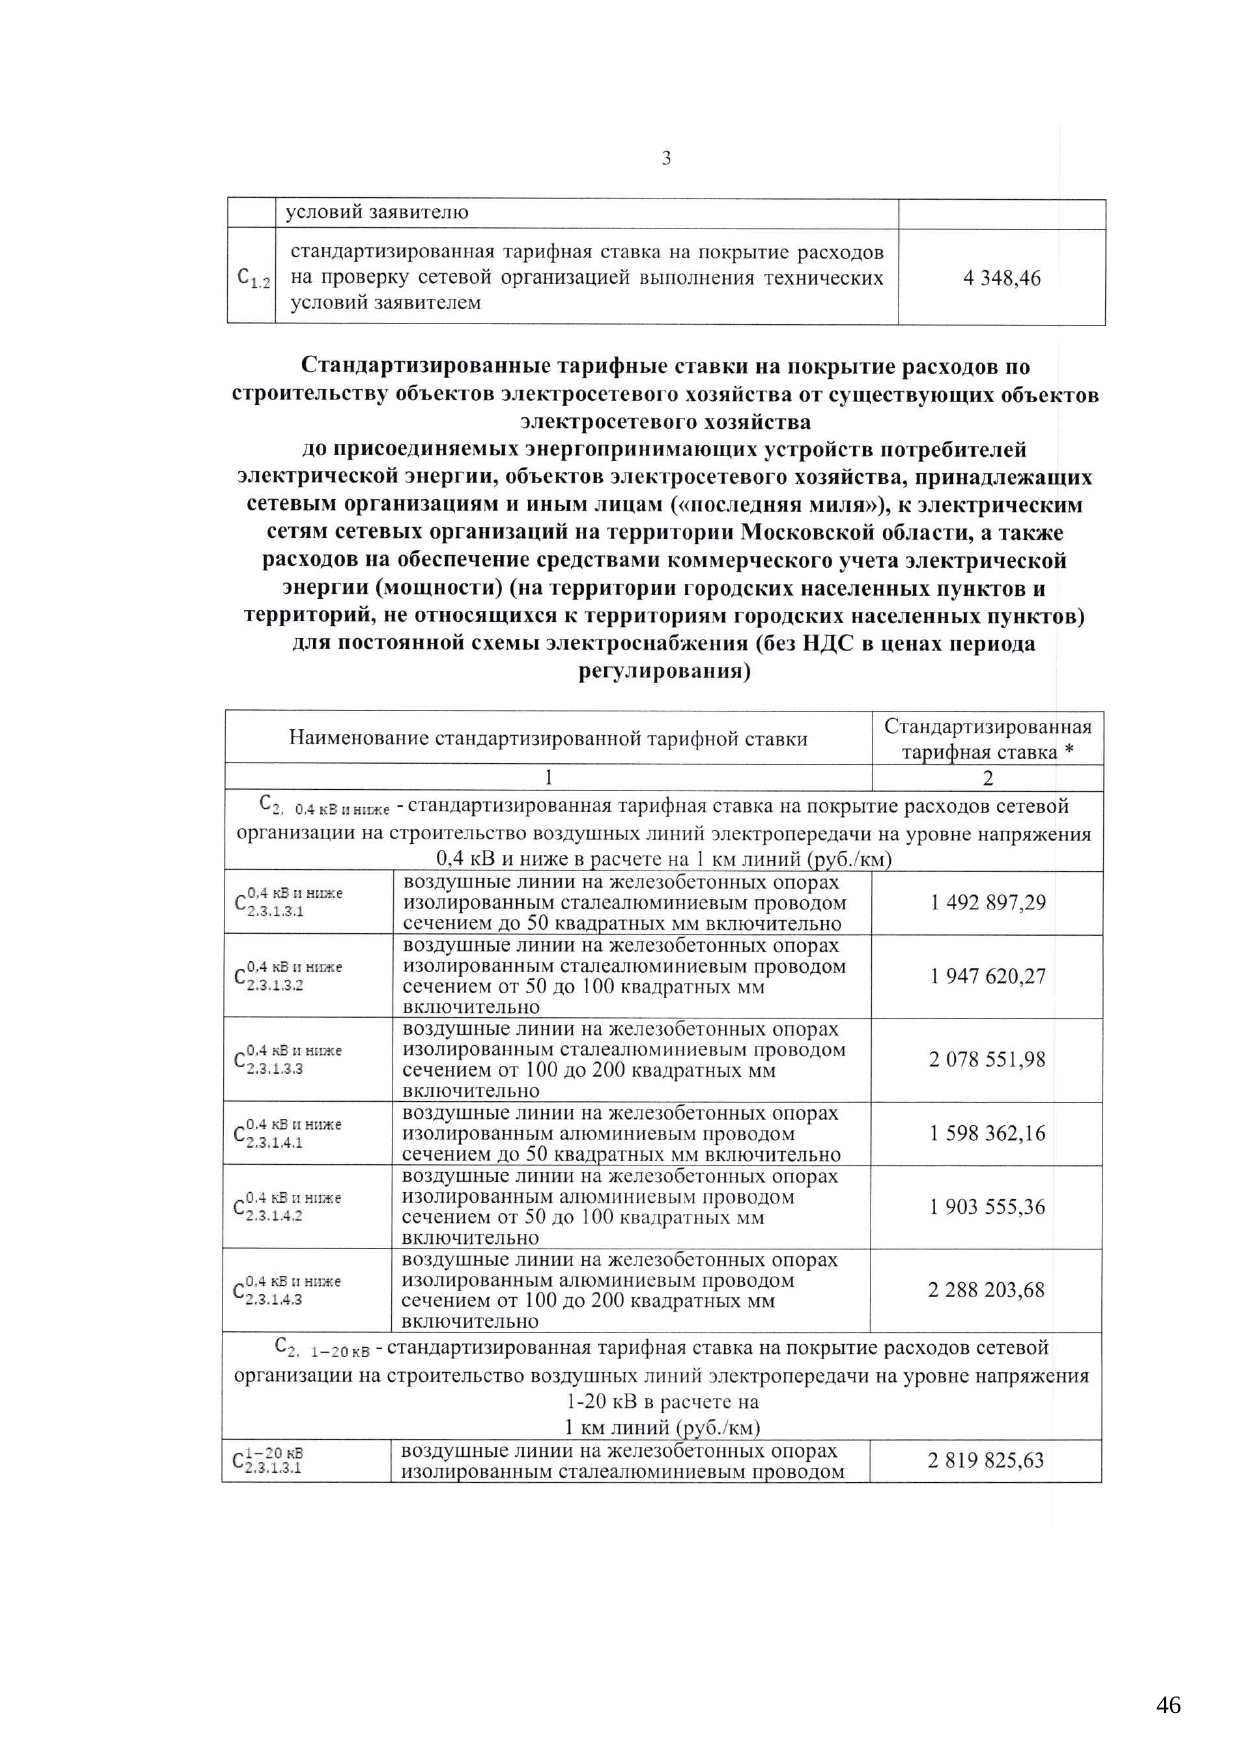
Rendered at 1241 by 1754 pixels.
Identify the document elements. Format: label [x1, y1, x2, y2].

picture [103, 88, 1181, 1616]
